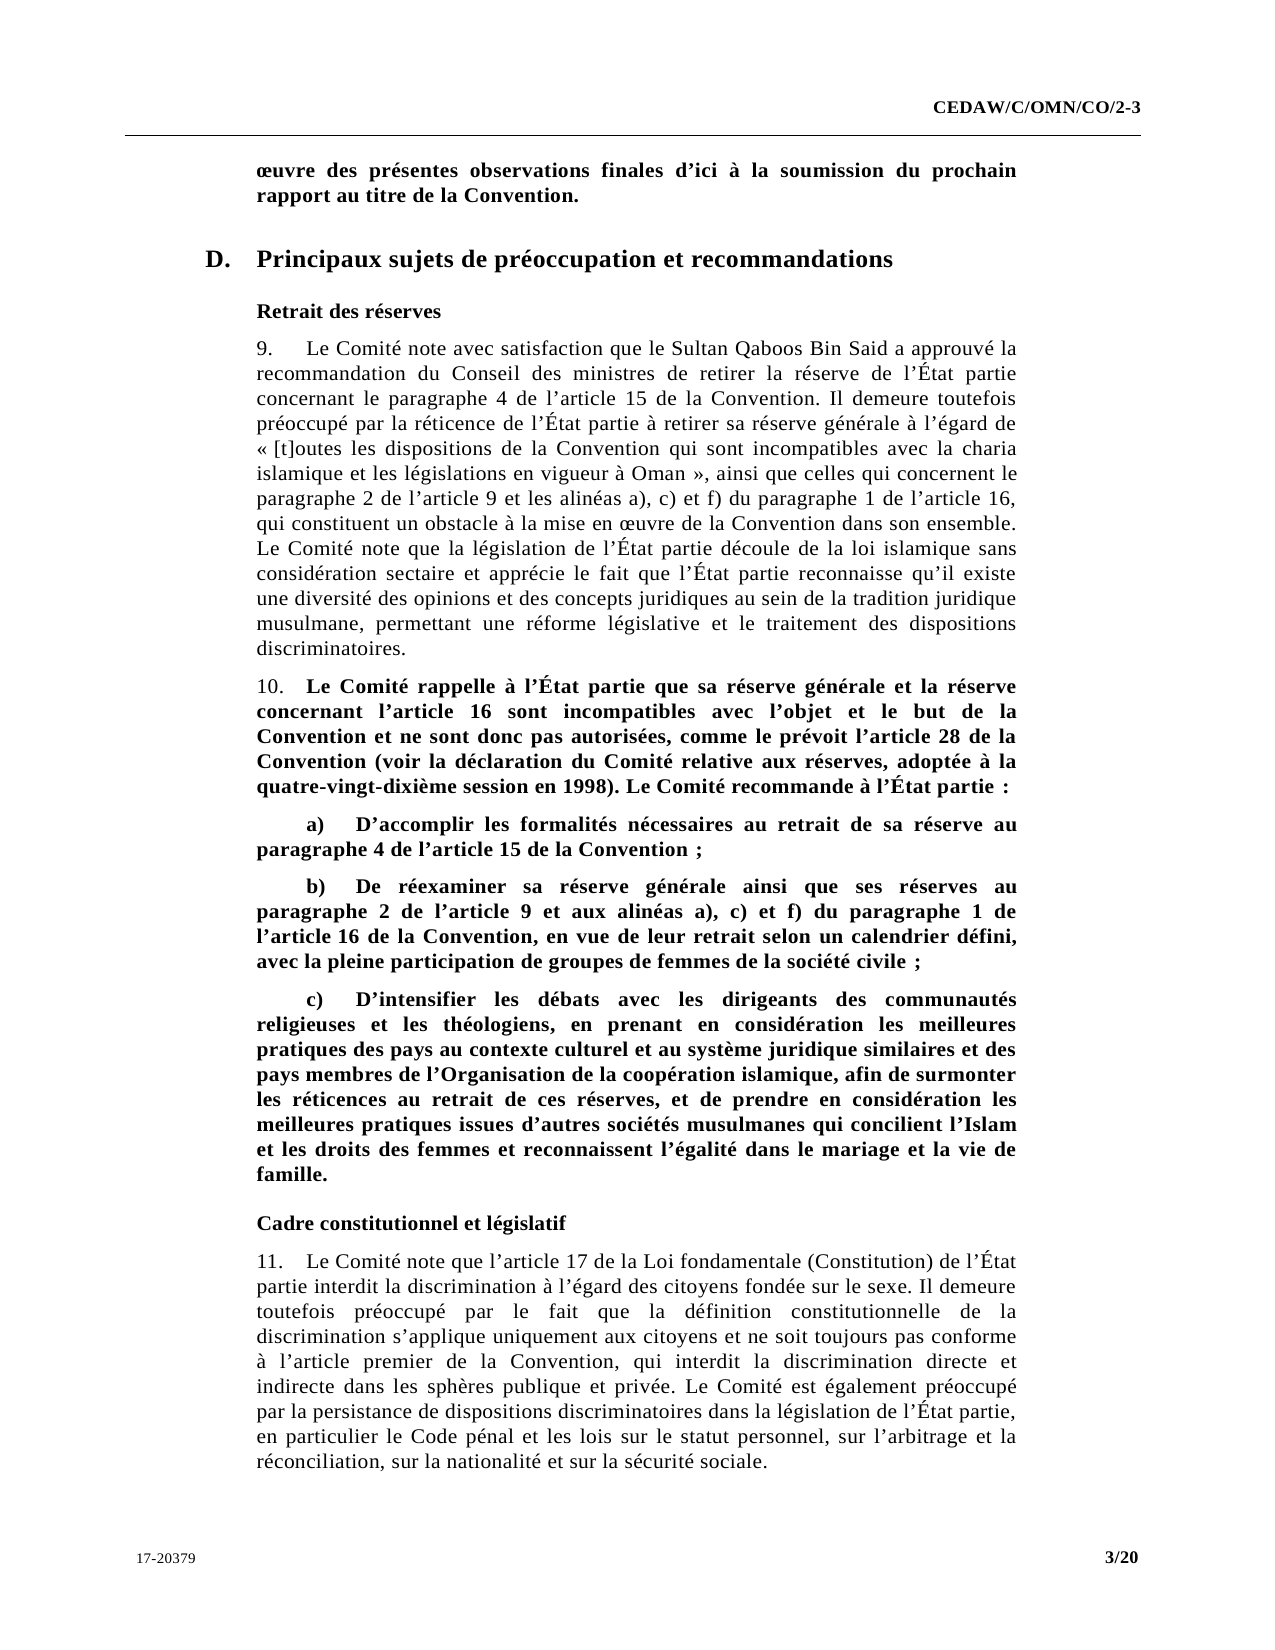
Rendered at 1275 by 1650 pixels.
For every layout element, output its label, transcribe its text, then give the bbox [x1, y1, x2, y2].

list Le Comité note avec satisfaction que le Sultan Qaboos Bin Said a approuvé la recommandation du Conseil des ministres de retirer la réserve de l’État partie concernant le paragraphe 4 de l’article 15 de la Convention. Il demeure toutefois préoccupé par la réticence de l’État partie à retirer sa réserve générale à l’égard de « [t]outes les dispositions de la Convention qui sont incompatibles avec la charia islamique et les législations en vigueur à Oman », ainsi que celles qui concernent le paragraphe 2 de l’article 9 et les alinéas a), c) et f) du paragraphe 1 de l’article 16, qui constituent un obstacle à la mise en œuvre de la Convention dans son ensemble. Le Comité note que la législation de l’État partie découle de la loi islamique sans considération sectaire et apprécie le fait que l’État partie reconnaisse qu’il existe une diversité des opinions et des concepts juridiques au sein de la tradition juridique musulmane, permettant une réforme législative et le traitement des dispositions discriminatoires. [256, 336, 1018, 661]
text a) D’accomplir les formalités nécessaires au retrait de sa réserve au paragraphe 4 de l’article 15 de la Convention ; [256, 811, 1018, 861]
text b) De réexaminer sa réserve générale ainsi que ses réserves au paragraphe 2 de l’article 9 et aux alinéas a), c) et f) du paragraphe 1 de l’article 16 de la Convention, en vue de leur retrait selon un calendrier défini, avec la pleine participation de groupes de femmes de la société civile ; [256, 873, 1018, 973]
text Retrait des réserves [124, 298, 1019, 323]
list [256, 157, 1018, 207]
text D. Principaux sujets de préoccupation et recommandations [124, 245, 1019, 273]
text c) D’intensifier les débats avec les dirigeants des communautés religieuses et les théologiens, en prenant en considération les meilleures pratiques des pays au contexte culturel et au système juridique similaires et des pays membres de l’Organisation de la coopération islamique, afin de surmonter les réticences au retrait de ces réserves, et de prendre en considération les meilleures pratiques issues d’autres sociétés musulmanes qui concilient l’Islam et les droits des femmes et reconnaissent l’égalité dans le mariage et la vie de famille. [256, 986, 1018, 1186]
text Cadre constitutionnel et législatif [124, 1211, 1019, 1236]
list Le Comité rappelle à l’État partie que sa réserve générale et la réserve concernant l’article 16 sont incompatibles avec l’objet et le but de la Convention et ne sont donc pas autorisées, comme le prévoit l’article 28 de la Convention (voir la déclaration du Comité relative aux réserves, adoptée à la quatre-vingt-dixième session en 1998). Le Comité recommande à l’État partie : [256, 673, 1018, 798]
list Le Comité note que l’article 17 de la Loi fondamentale (Constitution) de l’État partie interdit la discrimination à l’égard des citoyens fondée sur le sexe. Il demeure toutefois préoccupé par le fait que la définition constitutionnelle de la discrimination s’applique uniquement aux citoyens et ne soit toujours pas conforme à l’article premier de la Convention, qui interdit la discrimination directe et indirecte dans les sphères publique et privée. Le Comité est également préoccupé par la persistance de dispositions discriminatoires dans la législation de l’État partie, en particulier le Code pénal et les lois sur le statut personnel, sur l’arbitrage et la réconciliation, sur la nationalité et sur la sécurité sociale. [256, 1248, 1018, 1473]
